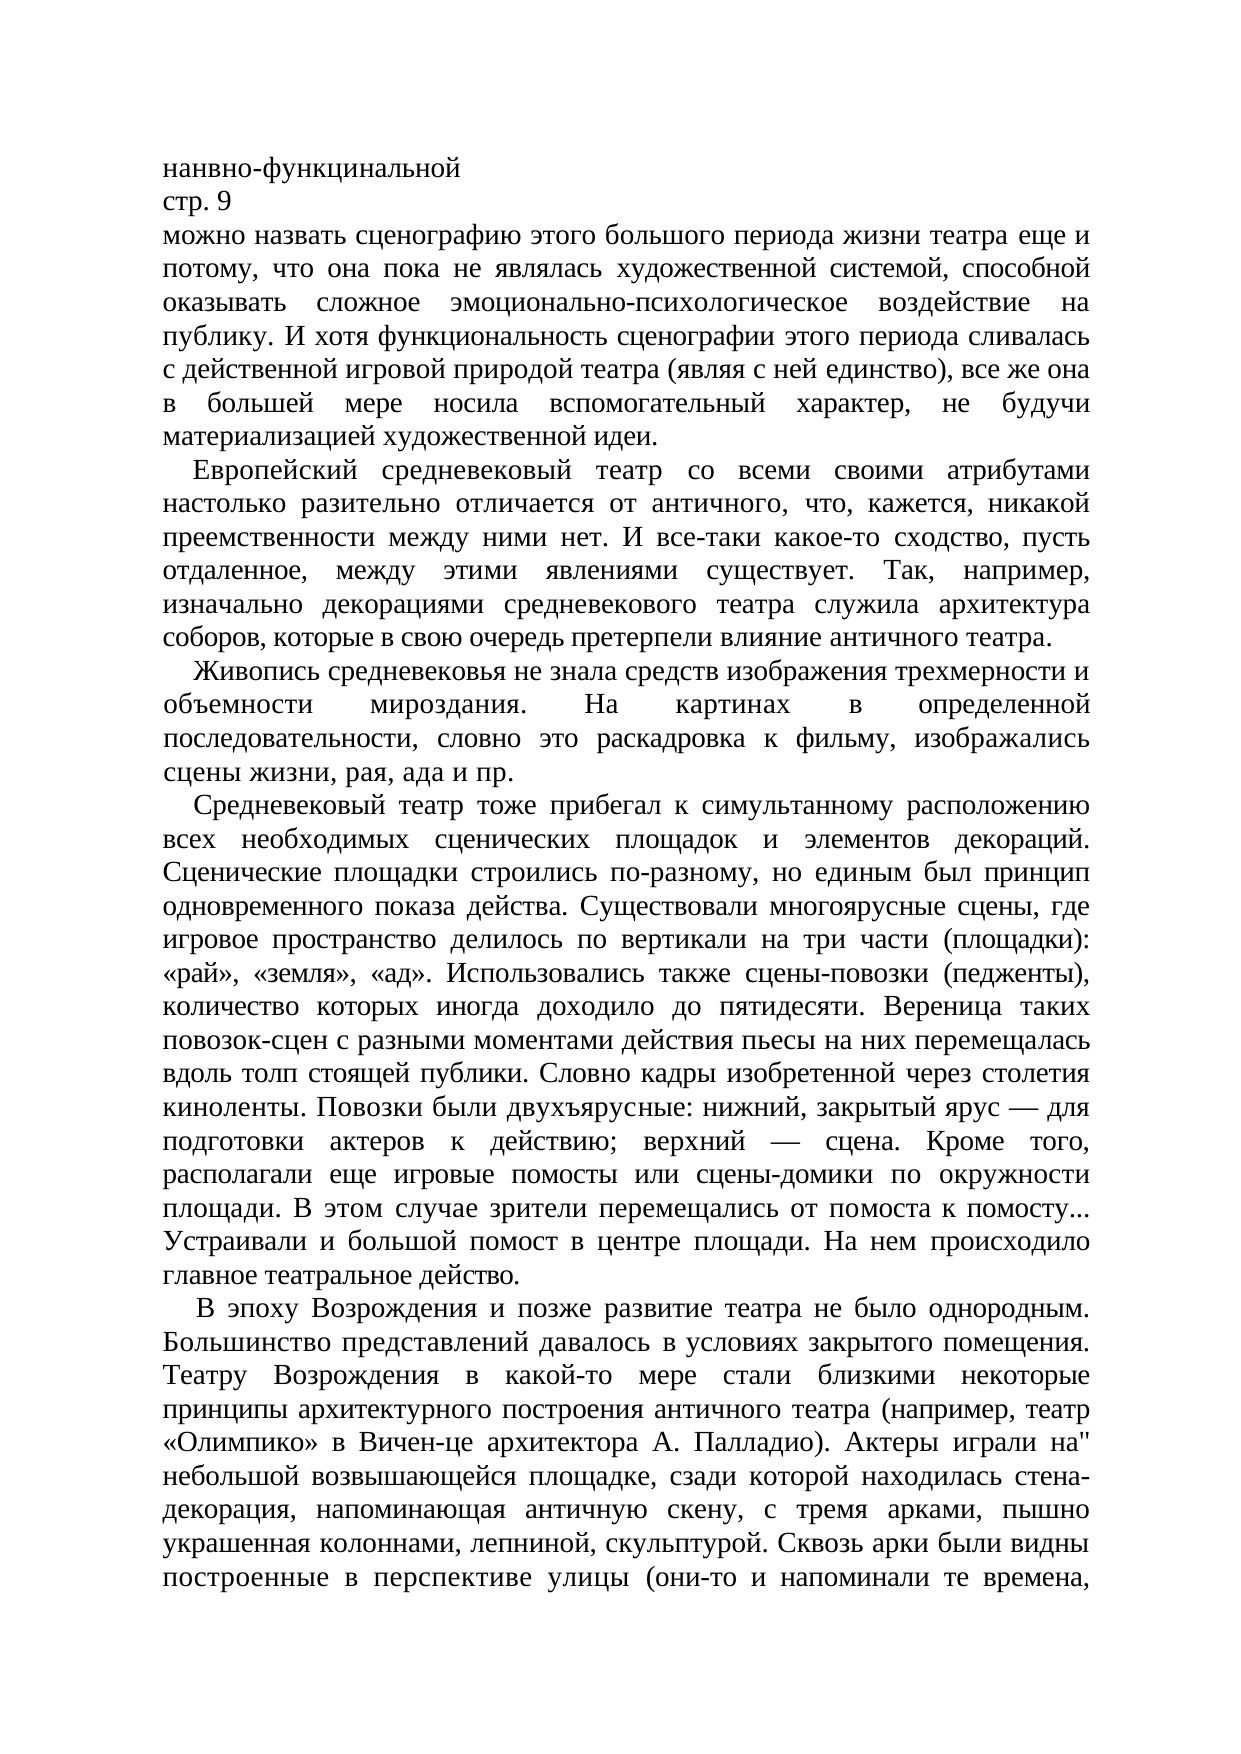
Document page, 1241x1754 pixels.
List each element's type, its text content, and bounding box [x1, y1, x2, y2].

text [162, 1290, 1090, 1592]
text Живопись средневековья не знала средств изображения трехмерности и объемности мироздания. На картинах в определенной последовательности, словно это раскадровка к фильму, изображались сцены жизни, рая, ада и пр. [163, 653, 1090, 787]
text Европейский средневековый театр со всеми своими атрибутами настолько разительно отличается от античного, что, кажется, никакой преемственности между ними нет. И все-таки какое-то сходство, пусть отдаленное, между этими явлениями существует. Так, например, изначально декорациями средневекового театра служила архитектура соборов, которые в свою очередь претерпели влияние античного театра. [162, 452, 1090, 653]
text можно назвать сценографию этого большого периода жизни театра еще и потому, что она пока не являлась художественной системой, способной оказывать сложное эмоционально-психологическое воздействие на публику. И хотя функциональность сценографии этого периода сливалась с действенной игровой природой театра (являя с ней единство), все же она в большей мере носила вспомогательный характер, не будучи материализацией художественной идеи. [162, 217, 1090, 452]
text Средневековый театр тоже прибегал к симультанному расположению всех необходимых сценических площадок и элементов декораций. Сценические площадки строились по-разному, но единым был принцип одновременного показа действа. Существовали многоярусные сцены, где игровое пространство делилось по вертикали на три части (площадки): «рай», «земля», «ад». Использовались также сцены-повозки (педженты), количество которых иногда доходило до пятидесяти. Вереница таких повозок-сцен с разными моментами действия пьесы на них перемещалась вдоль толп стоящей публики. Словно кадры изобретенной через столетия киноленты. Повозки были двухъярусные: нижний, закрытый ярус — для подготовки актеров к действию; верхний — сцена. Кроме того, располагали еще игровые помосты или сцены-домики по окружности площади. В этом случае зрители перемещались от помоста к помосту... Устраивали и большой помост в центре площади. На нем происходило главное театральное действо. [162, 787, 1090, 1290]
text стр. 9 [162, 183, 1090, 217]
text нанвно-функцинальной [162, 150, 1090, 183]
